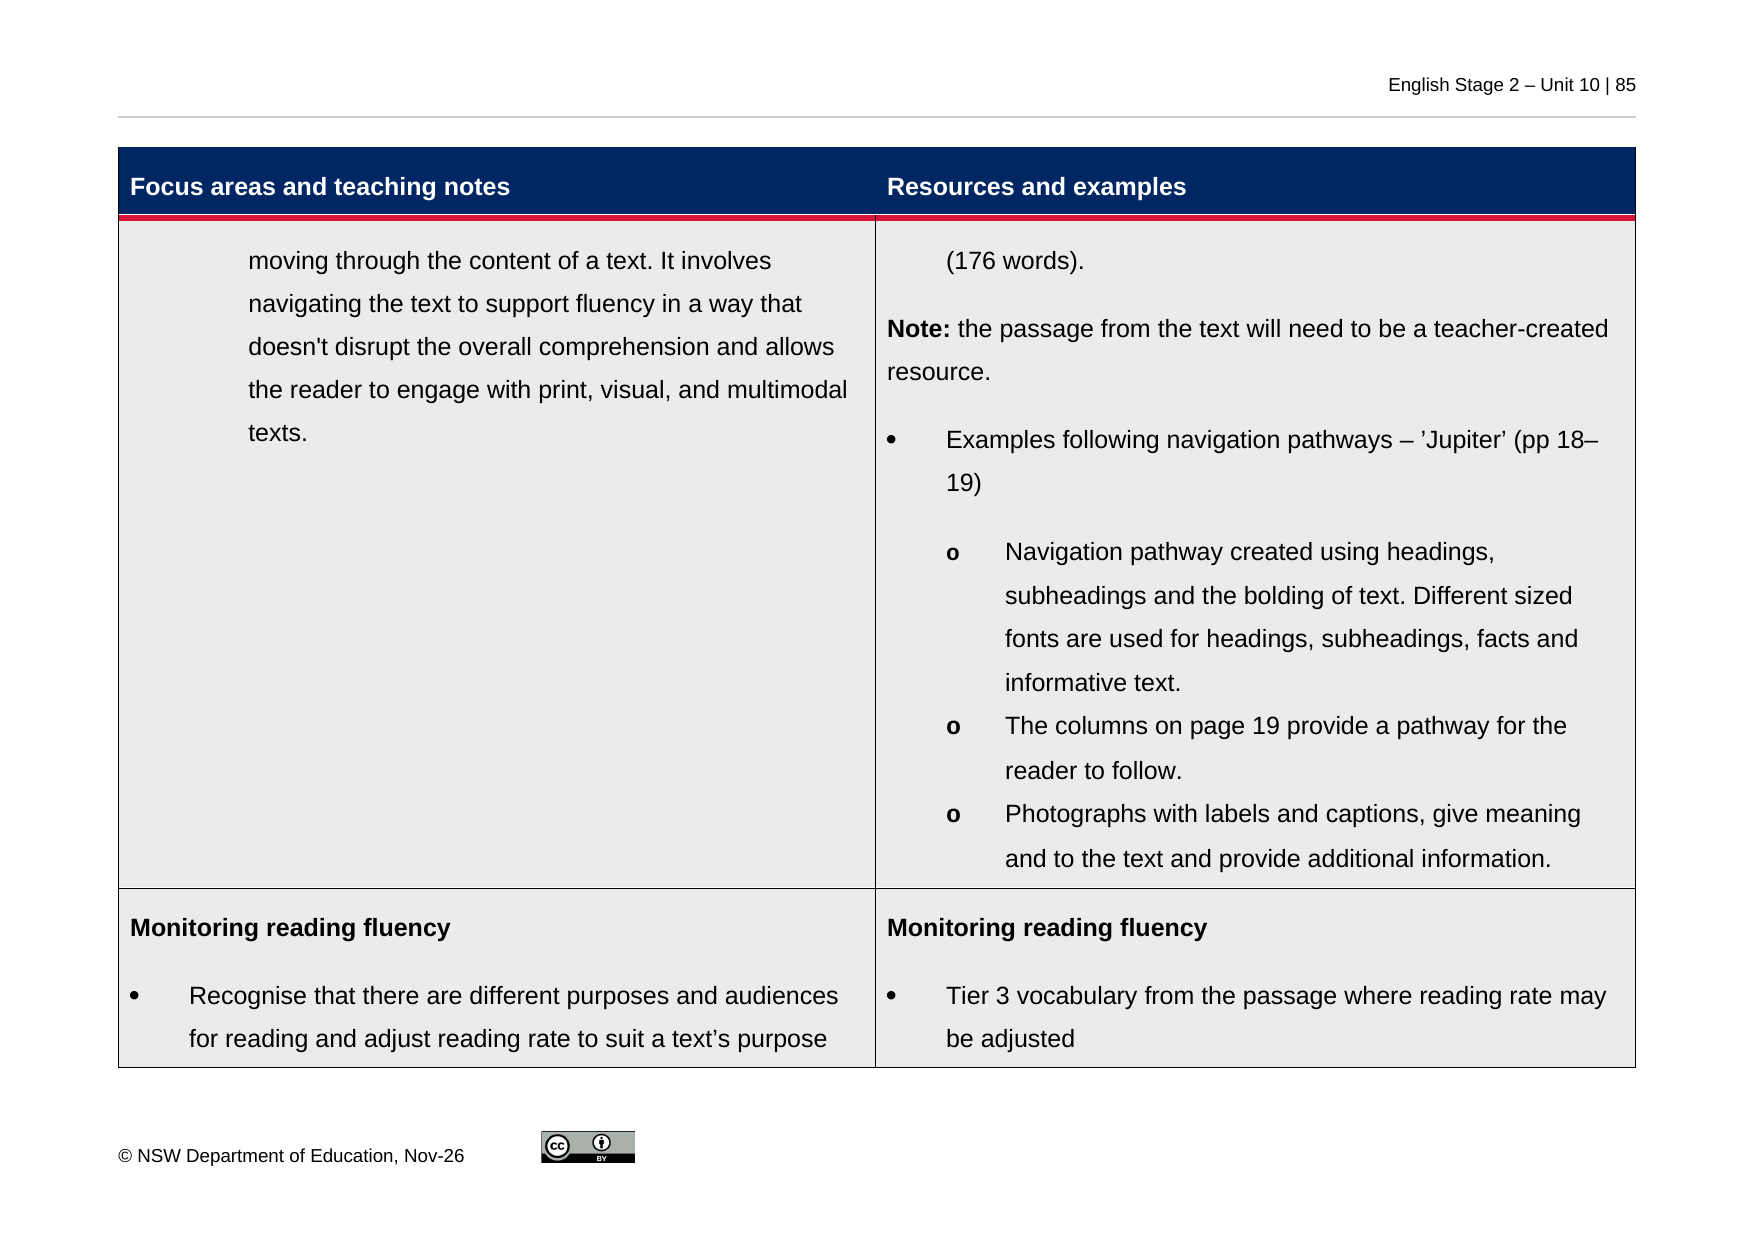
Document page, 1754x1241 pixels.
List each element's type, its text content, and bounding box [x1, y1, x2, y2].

table_header Resources and examples [876, 147, 1635, 214]
picture [541, 1131, 635, 1163]
table_header Focus areas and teaching notes [119, 147, 876, 214]
